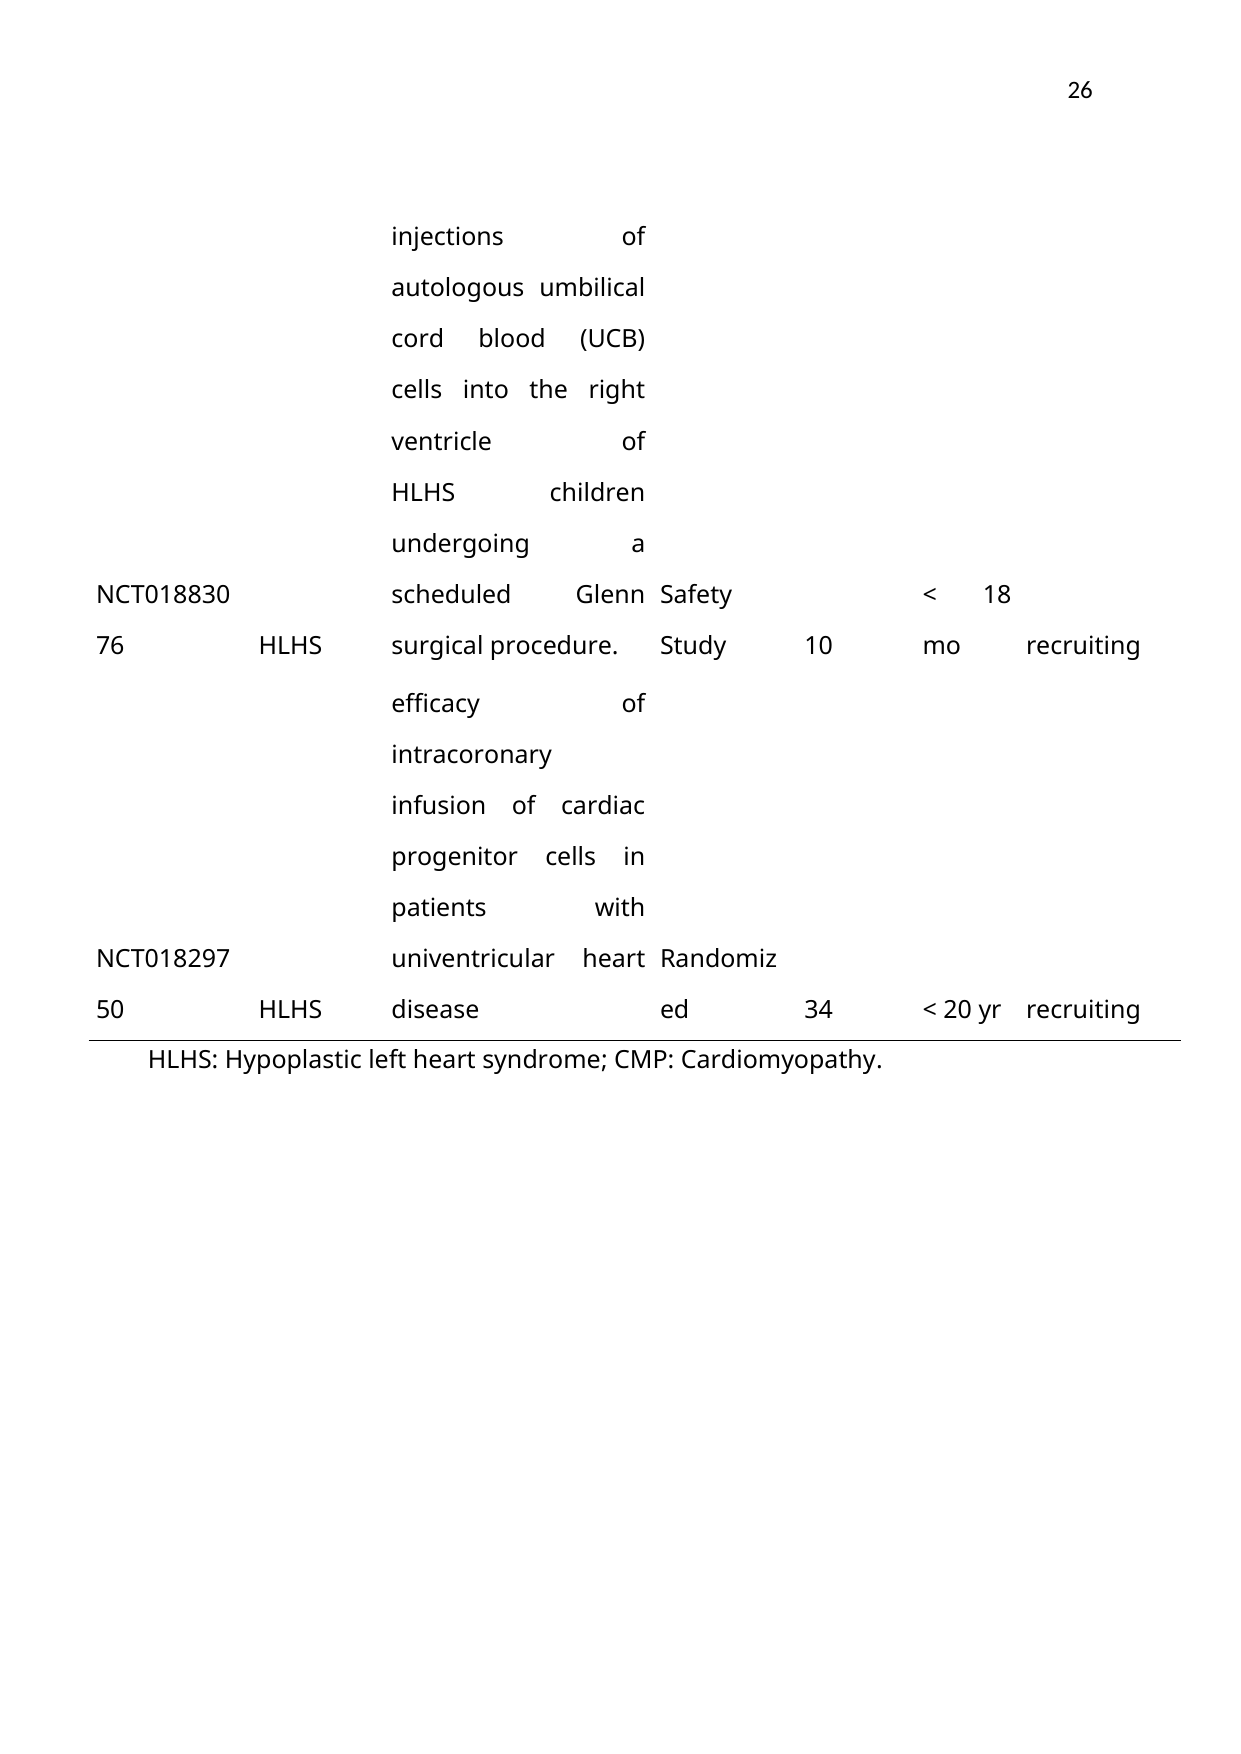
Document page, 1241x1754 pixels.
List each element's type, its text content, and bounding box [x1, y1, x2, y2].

table_cell Safety Study [653, 148, 797, 676]
table_cell injections of autologous umbilical cord blood (UCB) cells into the right ventricle of HLHS children undergoing a scheduled Glenn surgical procedure. [384, 148, 652, 676]
table_cell 34 [797, 676, 915, 1040]
table_cell HLHS [251, 148, 384, 676]
table_cell NCT01883076 [89, 148, 251, 676]
table_cell NCT01829750 [89, 676, 251, 1040]
table_cell HLHS [251, 676, 384, 1040]
table_cell recruiting [1019, 148, 1181, 676]
table_cell Randomized [653, 676, 797, 1040]
table_cell < 20 yr [915, 676, 1018, 1040]
table_cell recruiting [1019, 676, 1181, 1040]
table_cell 10 [797, 148, 915, 676]
table_cell < 18 mo [915, 148, 1018, 676]
table_cell efficacy of intracoronary infusion of cardiac progenitor cells in patients with univentricular heart disease [384, 676, 652, 1040]
text HLHS: Hypoplastic left heart syndrome; CMP: Cardiomyopathy. [148, 1041, 1093, 1076]
